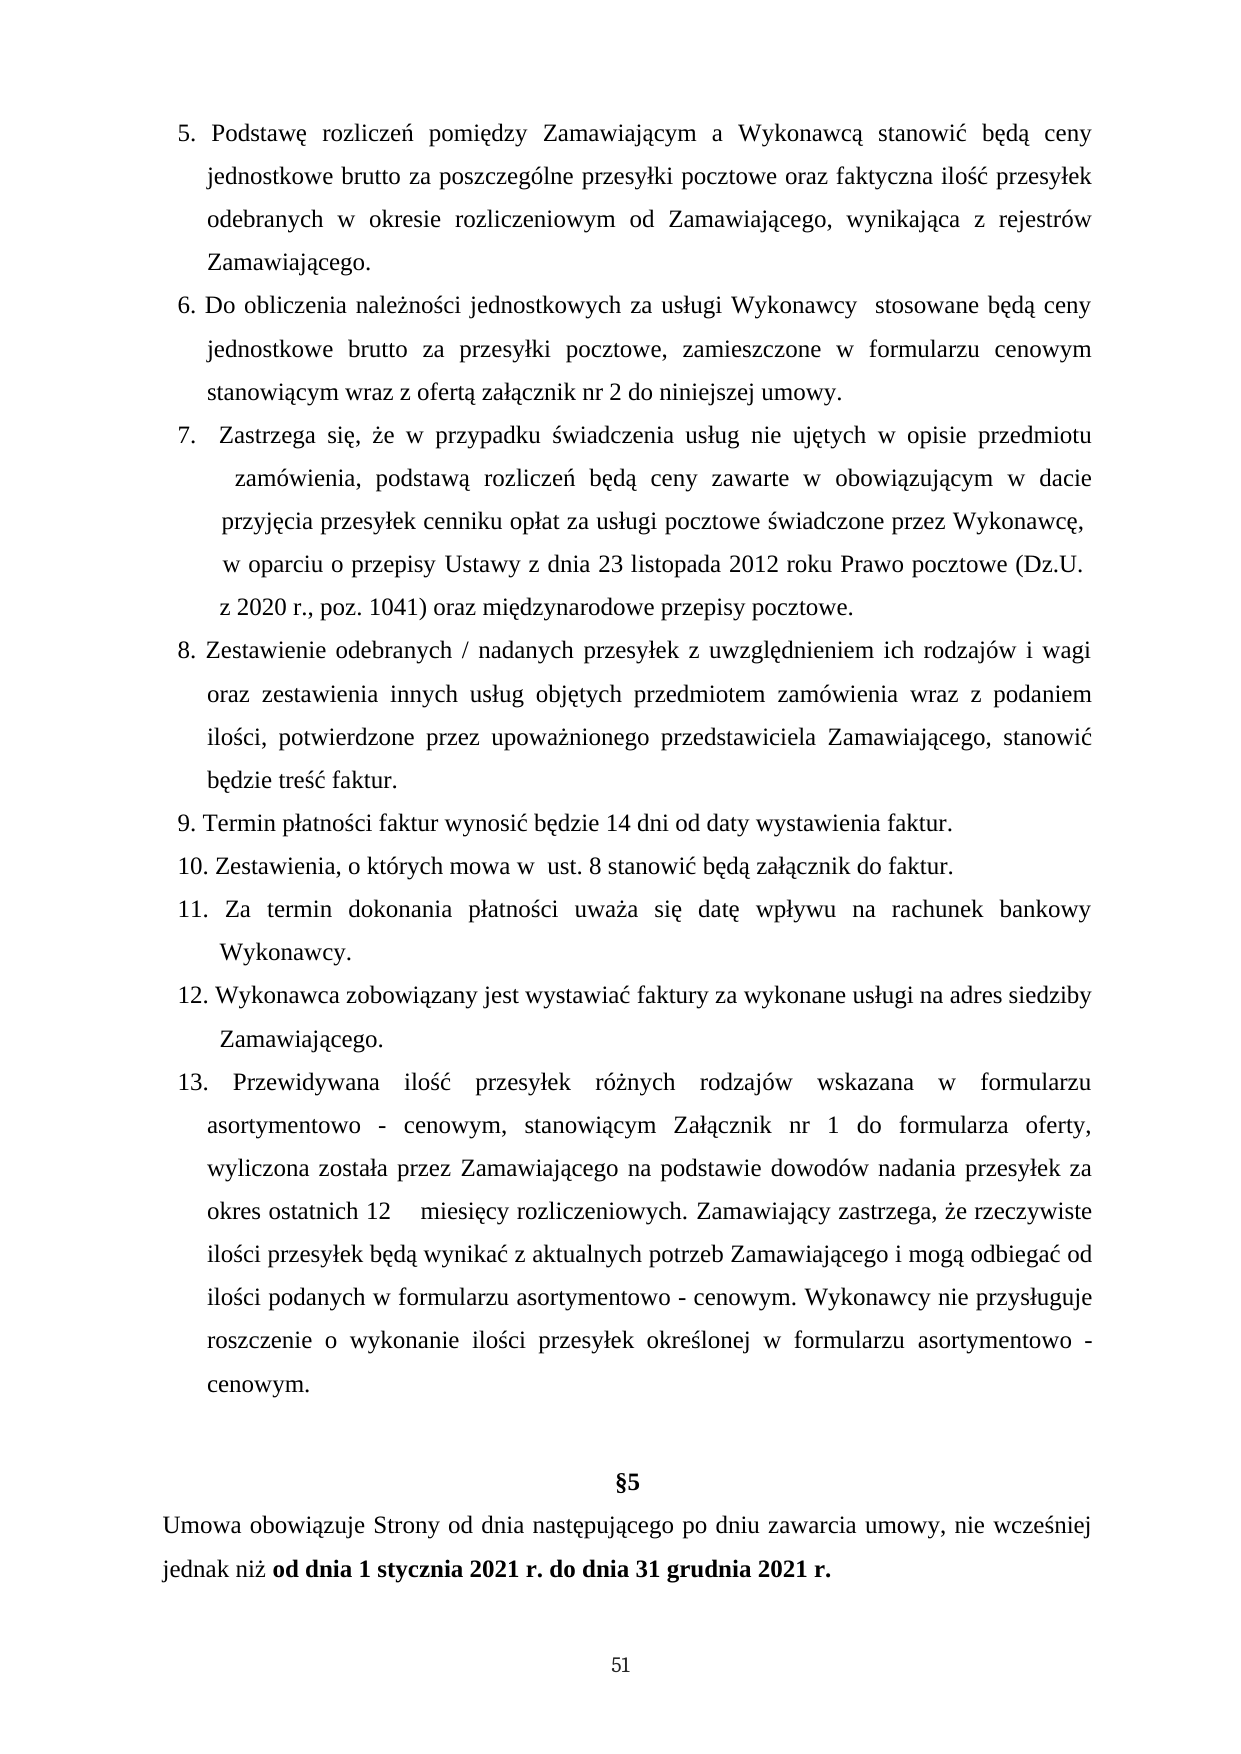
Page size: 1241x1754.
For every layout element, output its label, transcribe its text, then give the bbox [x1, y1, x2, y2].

list 5. Podstawę rozliczeń pomiędzy Zamawiającym a Wykonawcą stanowić będą ceny jednostkowe brutto za poszczególne przesyłki pocztowe oraz faktyczna ilość przesyłek odebranych w okresie rozliczeniowym od Zamawiającego, wynikająca z rejestrów Zamawiającego. [177, 118, 1092, 276]
list 9. Termin płatności faktur wynosić będzie 14 dni od daty wystawienia faktur. [177, 808, 1092, 837]
list 8. Zestawienie odebranych / nadanych przesyłek z uwzględnieniem ich rodzajów i wagi oraz zestawienia innych usług objętych przedmiotem zamówienia wraz z podaniem ilości, potwierdzone przez upoważnionego przedstawiciela Zamawiającego, stanowić będzie treść faktur. [177, 636, 1092, 794]
list 6. Do obliczenia należności jednostkowych za usługi Wykonawcy stosowane będą ceny jednostkowe brutto za przesyłki pocztowe, zamieszczone w formularzu cenowym stanowiącym wraz z ofertą załącznik nr 2 do niniejszej umowy. [177, 291, 1092, 406]
list 7. Zastrzega się, że w przypadku świadczenia usług nie ujętych w opisie przedmiotu zamówienia, podstawą rozliczeń będą ceny zawarte w obowiązującym w dacie przyjęcia przesyłek cenniku opłat za usługi pocztowe świadczone przez Wykonawcę, w oparciu o przepisy Ustawy z dnia 23 listopada 2012 roku Prawo pocztowe (Dz.U. z 2020 r., poz. 1041) oraz międzynarodowe przepisy pocztowe. [177, 420, 1092, 621]
list 12. Wykonawca zobowiązany jest wystawiać faktury za wykonane usługi na adres siedziby Zamawiającego. [177, 981, 1092, 1052]
text Umowa obowiązuje Strony od dnia następującego po dniu zawarcia umowy, nie wcześniej jednak niż od dnia 1 stycznia 2021 r. do dnia 31 grudnia 2021 r. [162, 1511, 1092, 1582]
list 11. Za termin dokonania płatności uważa się datę wpływu na rachunek bankowy Wykonawcy. [177, 894, 1092, 966]
text §5 [162, 1467, 1092, 1496]
text 13. Przewidywana ilość przesyłek różnych rodzajów wskazana w formularzu asortymentowo - cenowym, stanowiącym Załącznik nr 1 do formularza oferty, wyliczona została przez Zamawiającego na podstawie dowodów nadania przesyłek za okres ostatnich 12 miesięcy rozliczeniowych. Zamawiający zastrzega, że rzeczywiste ilości przesyłek będą wynikać z aktualnych potrzeb Zamawiającego i mogą odbiegać od ilości podanych w formularzu asortymentowo - cenowym. Wykonawcy nie przysługuje roszczenie o wykonanie ilości przesyłek określonej w formularzu asortymentowo -cenowym. [177, 1067, 1092, 1397]
list 10. Zestawienia, o których mowa w ust. 8 stanowić będą załącznik do faktur. [177, 851, 1092, 880]
